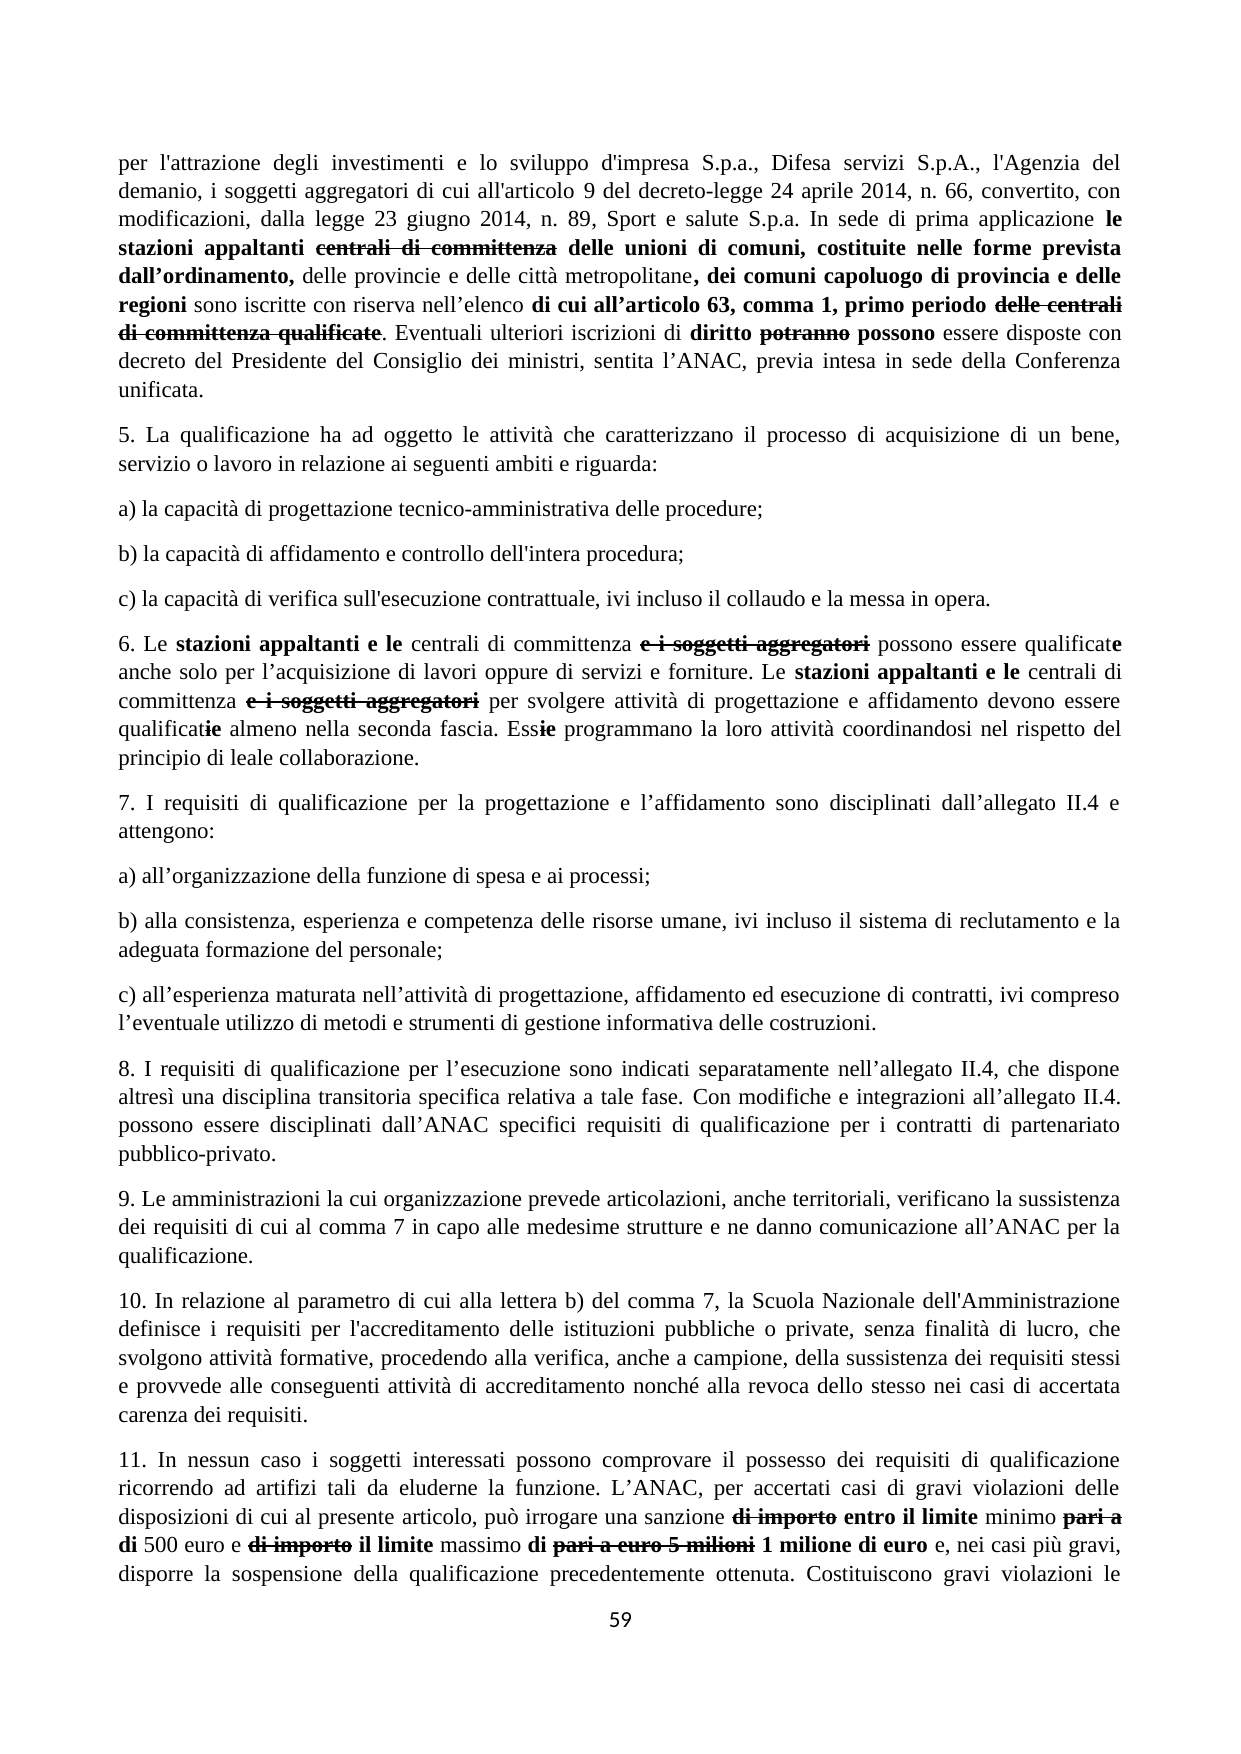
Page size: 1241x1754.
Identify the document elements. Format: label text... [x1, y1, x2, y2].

text 7. I requisiti di qualificazione per la progettazione e l’affidamento sono disciplinati dall’allegato II.4 e attengono: [118, 789, 1122, 844]
text a) all’organizzazione della funzione di spesa e ai processi; [118, 862, 1122, 889]
text 10. In relazione al parametro di cui alla lettera b) del comma 7, la Scuola Nazionale dell'Amministrazione definisce i requisiti per l'accreditamento delle istituzioni pubbliche o private, senza finalità di lucro, che svolgono attività formative, procedendo alla verifica, anche a campione, della sussistenza dei requisiti stessi e provvede alle conseguenti attività di accreditamento nonché alla revoca dello stesso nei casi di accertata carenza dei requisiti. [118, 1287, 1122, 1427]
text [118, 148, 1122, 402]
text 6. Le stazioni appaltanti e le centrali di committenza e i soggetti aggregatori possono essere qualificate anche solo per l’acquisizione di lavori oppure di servizi e forniture. Le stazioni appaltanti e le centrali di committenza e i soggetti aggregatori per svolgere attività di progettazione e affidamento devono essere qualificatie almeno nella seconda fascia. Essie programmano la loro attività coordinandosi nel rispetto del principio di leale collaborazione. [118, 630, 1122, 770]
text 9. Le amministrazioni la cui organizzazione prevede articolazioni, anche territoriali, verificano la sussistenza dei requisiti di cui al comma 7 in capo alle medesime strutture e ne danno comunicazione all’ANAC per la qualificazione. [118, 1185, 1122, 1268]
text 5. La qualificazione ha ad oggetto le attività che caratterizzano il processo di acquisizione di un bene, servizio o lavoro in relazione ai seguenti ambiti e riguarda: [118, 421, 1122, 476]
text b) alla consistenza, esperienza e competenza delle risorse umane, ivi incluso il sistema di reclutamento e la adeguata formazione del personale; [118, 907, 1122, 962]
text c) all’esperienza maturata nell’attività di progettazione, affidamento ed esecuzione di contratti, ivi compreso l’eventuale utilizzo di metodi e strumenti di gestione informativa delle costruzioni. [118, 981, 1122, 1036]
text c) la capacità di verifica sull'esecuzione contrattuale, ivi incluso il collaudo e la messa in opera. [118, 585, 1122, 611]
text b) la capacità di affidamento e controllo dell'intera procedura; [118, 540, 1122, 566]
text a) la capacità di progettazione tecnico-amministrativa delle procedure; [118, 495, 1122, 521]
text 8. I requisiti di qualificazione per l’esecuzione sono indicati separatamente nell’allegato II.4, che dispone altresì una disciplina transitoria specifica relativa a tale fase. Con modifiche e integrazioni all’allegato II.4. possono essere disciplinati dall’ANAC specifici requisiti di qualificazione per i contratti di partenariato pubblico-privato. [118, 1054, 1122, 1166]
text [118, 1446, 1122, 1586]
